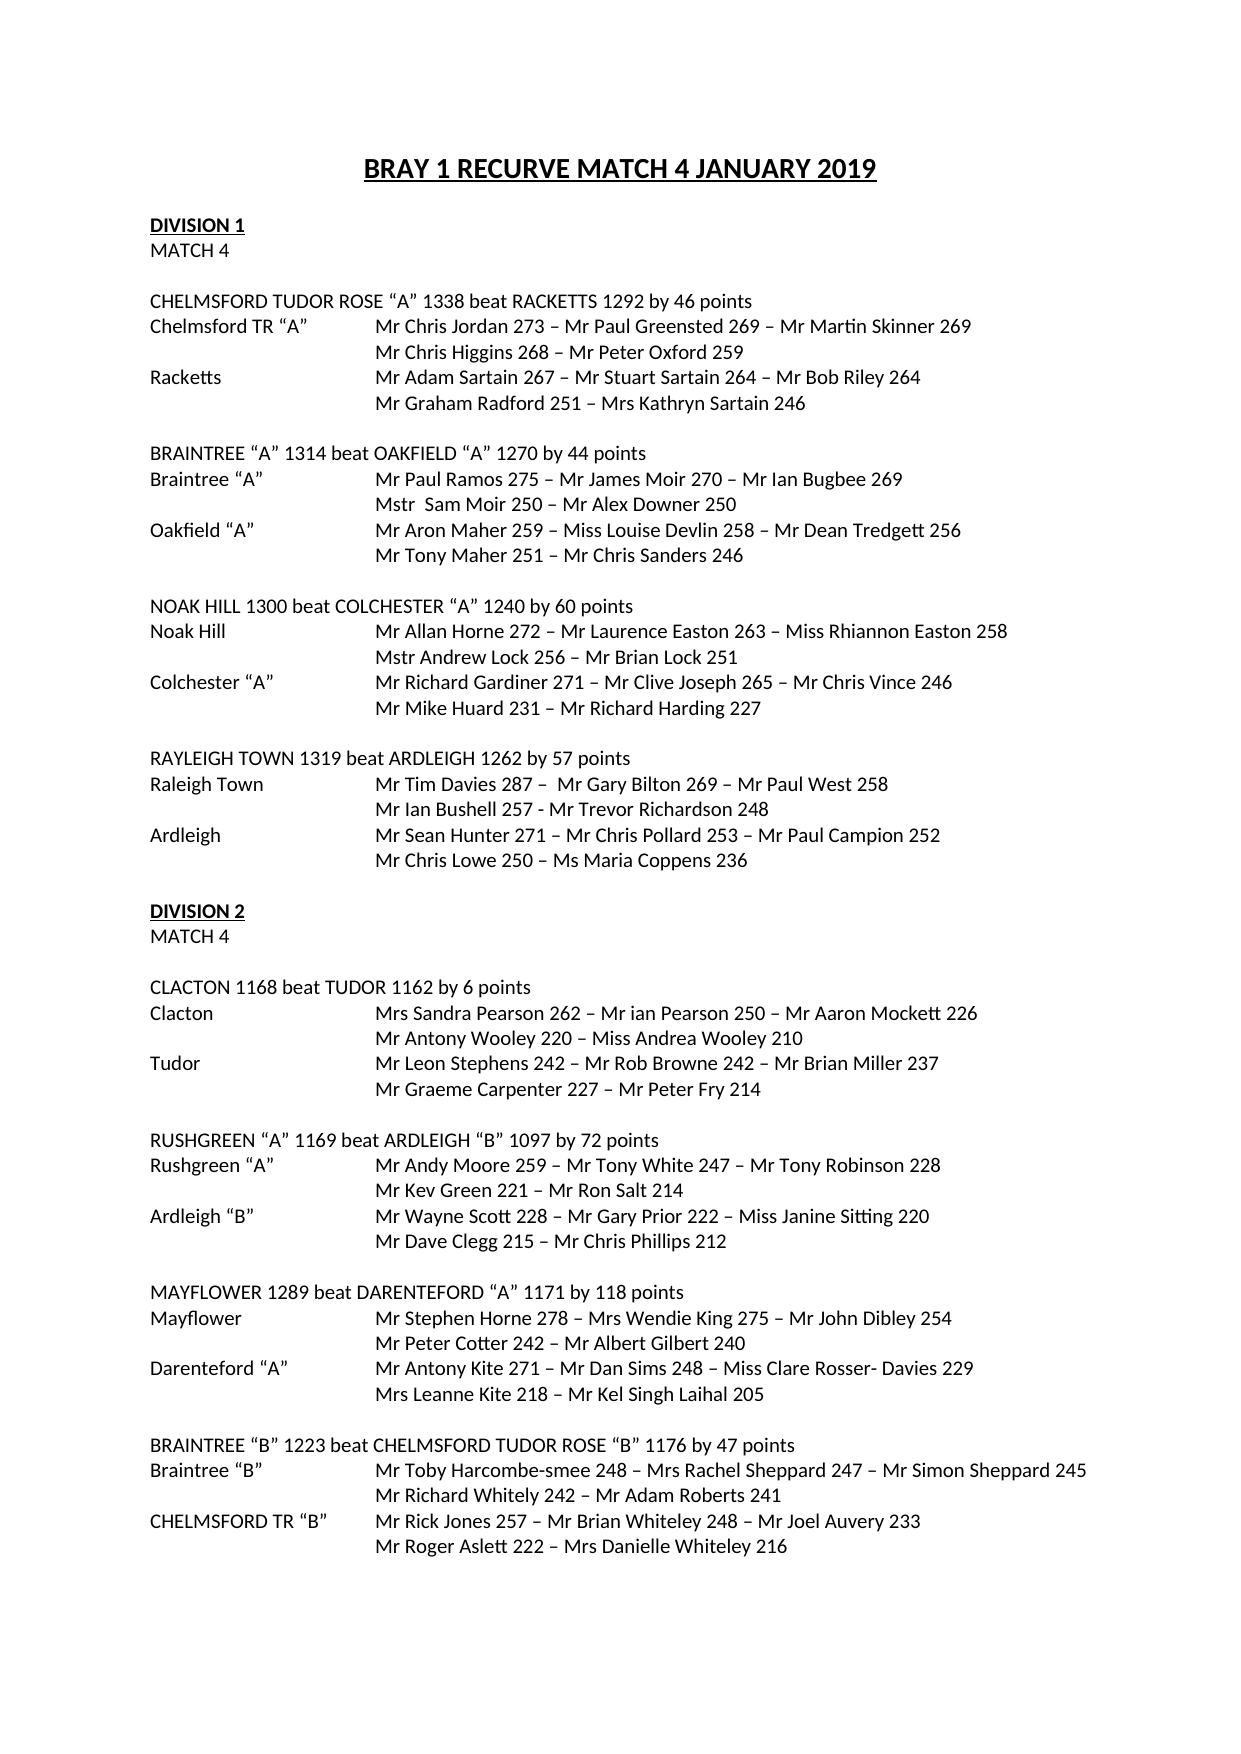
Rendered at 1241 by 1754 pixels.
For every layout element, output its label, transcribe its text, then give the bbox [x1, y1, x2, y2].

text Mr Graeme Carpenter 227 – Mr Peter Fry 214 [150, 1076, 1090, 1101]
text Mr Dave Clegg 215 – Mr Chris Phillips 212 [150, 1228, 1090, 1254]
text Colchester “A” Mr Richard Gardiner 271 – Mr Clive Joseph 265 – Mr Chris Vince 246 [150, 669, 1090, 695]
text CLACTON 1168 beat TUDOR 1162 by 6 points [150, 974, 1090, 1000]
text Mr Chris Lowe 250 – Ms Maria Coppens 236 [150, 847, 1090, 873]
text Mr Kev Green 221 – Mr Ron Salt 214 [150, 1178, 1090, 1203]
text Mr Peter Cotter 242 – Mr Albert Gilbert 240 [150, 1330, 1090, 1356]
text CHELMSFORD TR “B” Mr Rick Jones 257 – Mr Brian Whiteley 248 – Mr Joel Auvery 233 [150, 1508, 1090, 1533]
text RUSHGREEN “A” 1169 beat ARDLEIGH “B” 1097 by 72 points [150, 1127, 1090, 1152]
text Oakfield “A” Mr Aron Maher 259 – Miss Louise Devlin 258 – Mr Dean Tredgett 256 [150, 517, 1090, 542]
text Ardleigh Mr Sean Hunter 271 – Mr Chris Pollard 253 – Mr Paul Campion 252 [150, 822, 1090, 847]
text Mstr Sam Moir 250 – Mr Alex Downer 250 [150, 491, 1090, 517]
text Mrs Leanne Kite 218 – Mr Kel Singh Laihal 205 [150, 1381, 1090, 1406]
text CHELMSFORD TUDOR ROSE “A” 1338 beat RACKETTS 1292 by 46 points [150, 288, 1090, 313]
text RAYLEIGH TOWN 1319 beat ARDLEIGH 1262 by 57 points [150, 746, 1090, 771]
text Mr Tony Maher 251 – Mr Chris Sanders 246 [150, 542, 1090, 568]
text Mr Ian Bushell 257 - Mr Trevor Richardson 248 [150, 796, 1090, 822]
text Racketts Mr Adam Sartain 267 – Mr Stuart Sartain 264 – Mr Bob Riley 264 [150, 364, 1090, 390]
text Noak Hill Mr Allan Horne 272 – Mr Laurence Easton 263 – Miss Rhiannon Easton 258 [150, 618, 1090, 644]
text Chelmsford TR “A” Mr Chris Jordan 273 – Mr Paul Greensted 269 – Mr Martin Skinner 269 [150, 313, 1090, 339]
text Mr Chris Higgins 268 – Mr Peter Oxford 259 [150, 339, 1090, 364]
text BRAY 1 RECURVE MATCH 4 JANUARY 2019 [150, 150, 1090, 186]
text MATCH 4 [150, 237, 1090, 263]
text DIVISION 2 [150, 898, 1090, 923]
text DIVISION 1 [150, 212, 1090, 237]
text BRAINTREE “A” 1314 beat OAKFIELD “A” 1270 by 44 points [150, 441, 1090, 466]
text MATCH 4 [150, 923, 1090, 949]
text Clacton Mrs Sandra Pearson 262 – Mr ian Pearson 250 – Mr Aaron Mockett 226 [150, 1000, 1090, 1025]
text Darenteford “A” Mr Antony Kite 271 – Mr Dan Sims 248 – Miss Clare Rosser- Davies 229 [150, 1356, 1090, 1381]
text Ardleigh “B” Mr Wayne Scott 228 – Mr Gary Prior 222 – Miss Janine Sitting 220 [150, 1203, 1090, 1228]
text Mr Richard Whitely 242 – Mr Adam Roberts 241 [150, 1483, 1090, 1508]
text Mr Graham Radford 251 – Mrs Kathryn Sartain 246 [150, 390, 1090, 415]
text BRAINTREE “B” 1223 beat CHELMSFORD TUDOR ROSE “B” 1176 by 47 points [150, 1432, 1090, 1457]
text Braintree “B” Mr Toby Harcombe-smee 248 – Mrs Rachel Sheppard 247 – Mr Simon Sheppard 245 [150, 1457, 1090, 1483]
text Tudor Mr Leon Stephens 242 – Mr Rob Browne 242 – Mr Brian Miller 237 [150, 1051, 1090, 1076]
text Mr Mike Huard 231 – Mr Richard Harding 227 [150, 695, 1090, 720]
text NOAK HILL 1300 beat COLCHESTER “A” 1240 by 60 points [150, 593, 1090, 618]
text Rushgreen “A” Mr Andy Moore 259 – Mr Tony White 247 – Mr Tony Robinson 228 [150, 1152, 1090, 1178]
text Raleigh Town Mr Tim Davies 287 – Mr Gary Bilton 269 – Mr Paul West 258 [150, 771, 1090, 796]
text Mr Roger Aslett 222 – Mrs Danielle Whiteley 216 [150, 1533, 1090, 1559]
text MAYFLOWER 1289 beat DARENTEFORD “A” 1171 by 118 points [150, 1279, 1090, 1305]
text Braintree “A” Mr Paul Ramos 275 – Mr James Moir 270 – Mr Ian Bugbee 269 [150, 466, 1090, 491]
text Mstr Andrew Lock 256 – Mr Brian Lock 251 [150, 644, 1090, 669]
text Mr Antony Wooley 220 – Miss Andrea Wooley 210 [150, 1025, 1090, 1051]
text Mayflower Mr Stephen Horne 278 – Mrs Wendie King 275 – Mr John Dibley 254 [150, 1305, 1090, 1330]
